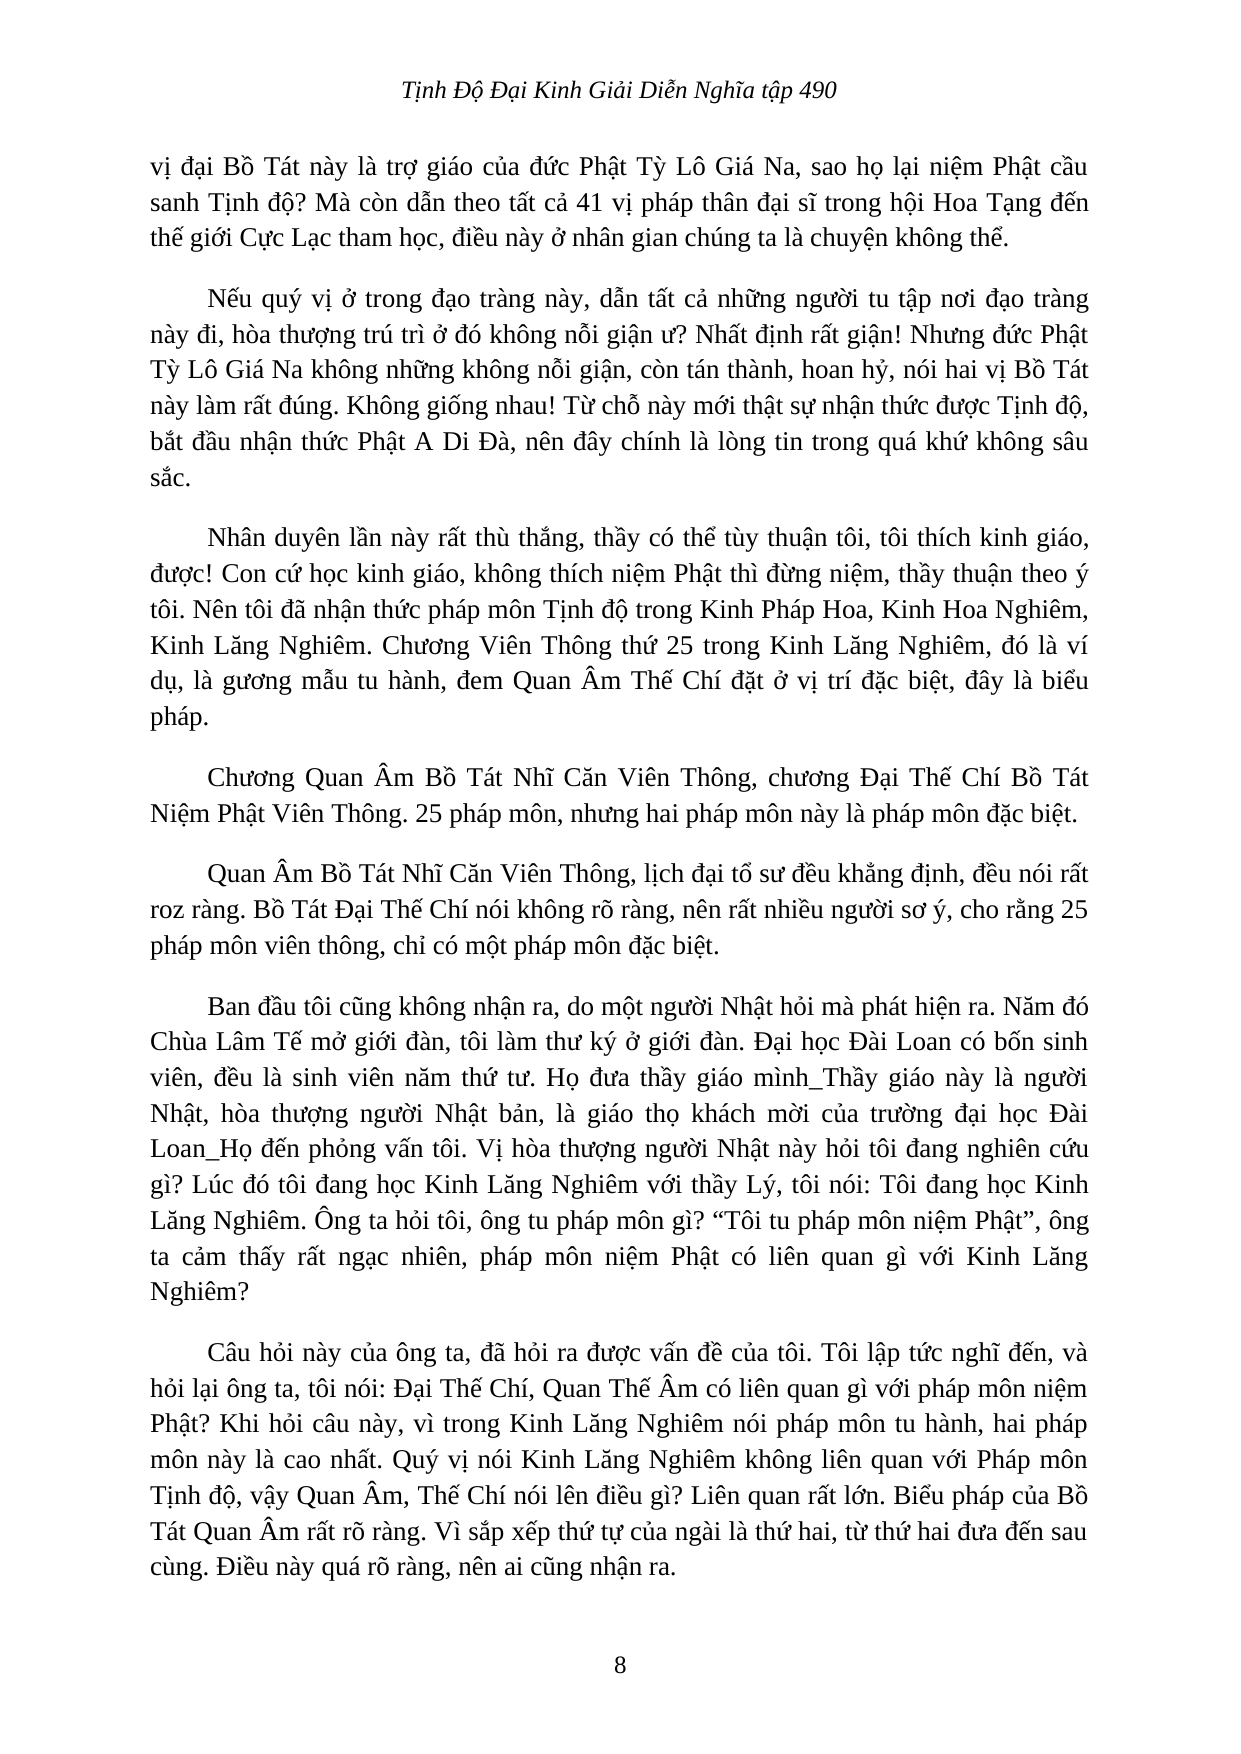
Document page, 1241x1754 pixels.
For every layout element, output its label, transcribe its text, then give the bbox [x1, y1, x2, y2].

text Ban đầu tôi cũng không nhận ra, do một người Nhật hỏi mà phát hiện ra. Năm đó Chùa Lâm Tế mở giới đàn, tôi làm thư ký ở giới đàn. Đại học Đài Loan có bốn sinh viên, đều là sinh viên năm thứ tư. Họ đưa thầy giáo mình_Thầy giáo này là người Nhật, hòa thượng người Nhật bản, là giáo thọ khách mời của trường đại học Đài Loan_Họ đến phỏng vấn tôi. Vị hòa thượng người Nhật này hỏi tôi đang nghiên cứu gì? Lúc đó tôi đang học Kinh Lăng Nghiêm với thầy Lý, tôi nói: Tôi đang học Kinh Lăng Nghiêm. Ông ta hỏi tôi, ông tu pháp môn gì? “Tôi tu pháp môn niệm Phật”, ông ta cảm thấy rất ngạc nhiên, pháp môn niệm Phật có liên quan gì với Kinh Lăng Nghiêm? [150, 989, 1090, 1307]
text Quan Âm Bồ Tát Nhĩ Căn Viên Thông, lịch đại tổ sư đều khẳng định, đều nói rất roz ràng. Bồ Tát Đại Thế Chí nói không rõ ràng, nên rất nhiều người sơ ý, cho rằng 25 pháp môn viên thông, chỉ có một pháp môn đặc biệt. [150, 857, 1090, 960]
text Nhân duyên lần này rất thù thắng, thầy có thể tùy thuận tôi, tôi thích kinh giáo, được! Con cứ học kinh giáo, không thích niệm Phật thì đừng niệm, thầy thuận theo ý tôi. Nên tôi đã nhận thức pháp môn Tịnh độ trong Kinh Pháp Hoa, Kinh Hoa Nghiêm, Kinh Lăng Nghiêm. Chương Viên Thông thứ 25 trong Kinh Lăng Nghiêm, đó là ví dụ, là gương mẫu tu hành, đem Quan Âm Thế Chí đặt ở vị trí đặc biệt, đây là biểu pháp. [150, 522, 1090, 731]
text Câu hỏi này của ông ta, đã hỏi ra được vấn đề của tôi. Tôi lập tức nghĩ đến, và hỏi lại ông ta, tôi nói: Đại Thế Chí, Quan Thế Âm có liên quan gì với pháp môn niệm Phật? Khi hỏi câu này, vì trong Kinh Lăng Nghiêm nói pháp môn tu hành, hai pháp môn này là cao nhất. Quý vị nói Kinh Lăng Nghiêm không liên quan với Pháp môn Tịnh độ, vậy Quan Âm, Thế Chí nói lên điều gì? Liên quan rất lớn. Biểu pháp của Bồ Tát Quan Âm rất rõ ràng. Vì sắp xếp thứ tự của ngài là thứ hai, từ thứ hai đưa đến sau cùng. Điều này quá rõ ràng, nên ai cũng nhận ra. [150, 1336, 1090, 1582]
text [150, 150, 1090, 253]
text Nếu quý vị ở trong đạo tràng này, dẫn tất cả những người tu tập nơi đạo tràng này đi, hòa thượng trú trì ở đó không nỗi giận ư? Nhất định rất giận! Nhưng đức Phật Tỳ Lô Giá Na không những không nỗi giận, còn tán thành, hoan hỷ, nói hai vị Bồ Tát này làm rất đúng. Không giống nhau! Từ chỗ này mới thật sự nhận thức được Tịnh độ, bắt đầu nhận thức Phật A Di Đà, nên đây chính là lòng tin trong quá khứ không sâu sắc. [150, 282, 1090, 492]
text Chương Quan Âm Bồ Tát Nhĩ Căn Viên Thông, chương Đại Thế Chí Bồ Tát Niệm Phật Viên Thông. 25 pháp môn, nhưng hai pháp môn này là pháp môn đặc biệt. [150, 761, 1090, 828]
